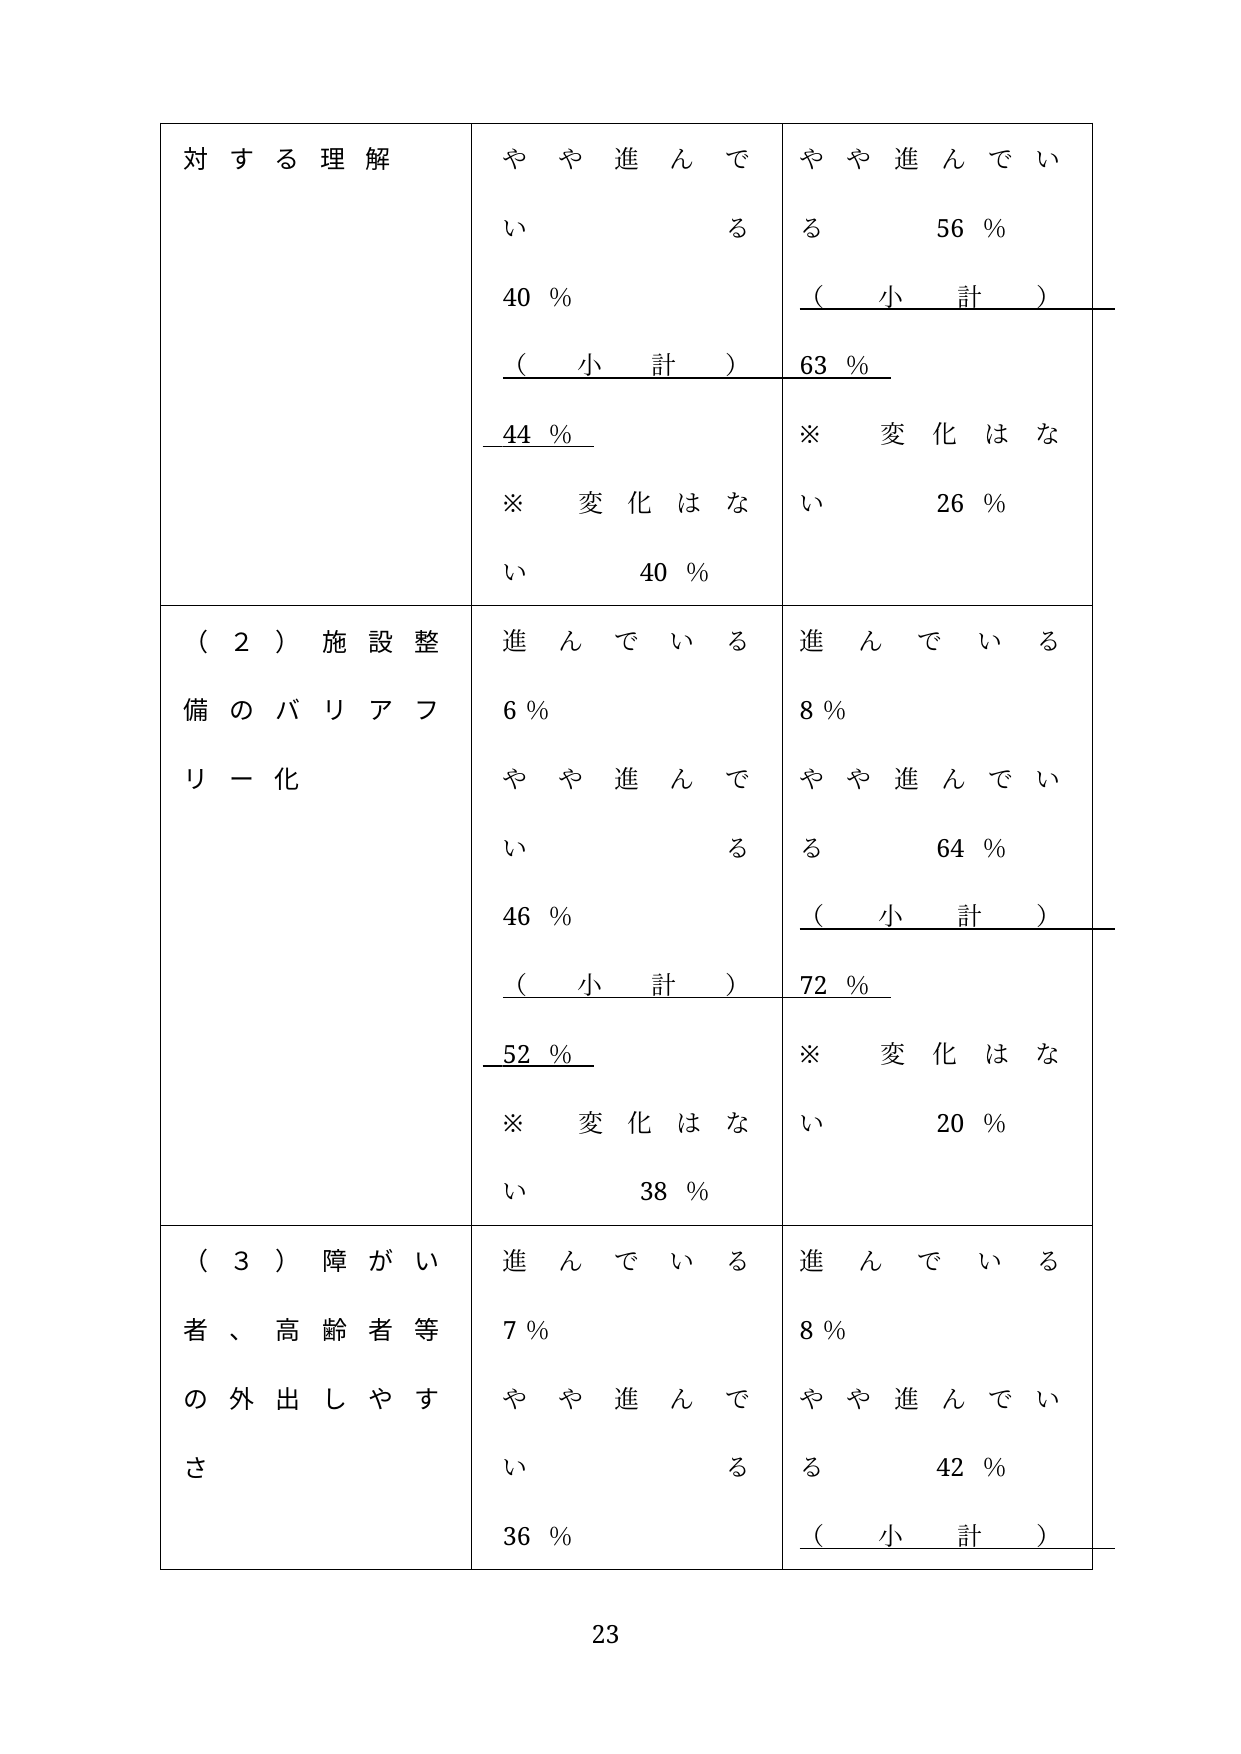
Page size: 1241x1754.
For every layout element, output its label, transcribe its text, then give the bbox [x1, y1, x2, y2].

table_cell （２）施設整備のバリアフリー化 [161, 606, 471, 1224]
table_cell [783, 1226, 1092, 1569]
table_cell 進んでいる 8％ やや進んでいる 64％ （小計） 72％ ※ 変化はない 20％ [783, 606, 1092, 1224]
table_cell （１）バリアフリー全般に対する理解 [161, 124, 471, 605]
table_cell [783, 124, 1092, 605]
table_cell （３）障がい者、高齢者等の外出しやすさ [161, 1226, 471, 1569]
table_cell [472, 124, 782, 605]
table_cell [472, 1226, 782, 1569]
table_cell 進んでいる 6％ やや進んでいる 46％ （小計） 52％ ※ 変化はない 38％ [472, 606, 782, 1224]
